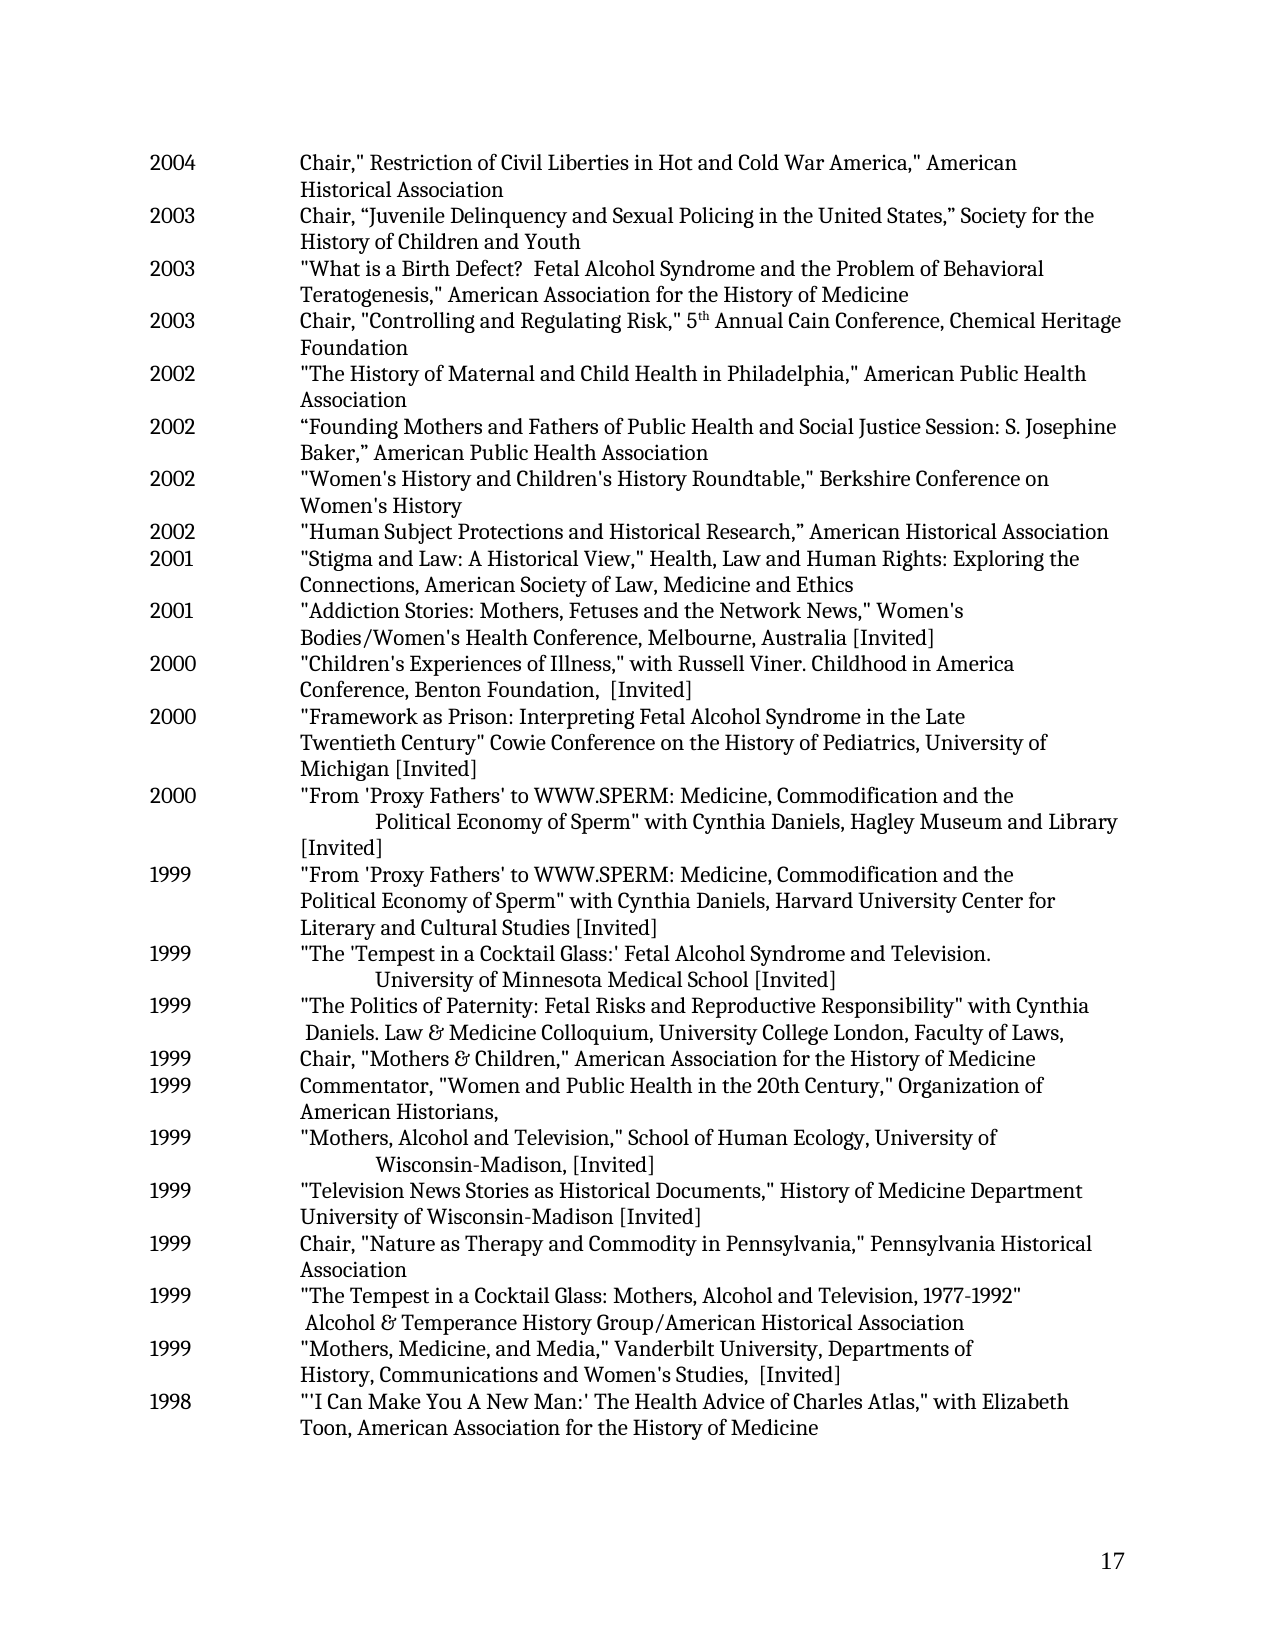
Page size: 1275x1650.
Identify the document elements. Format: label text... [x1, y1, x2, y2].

text 1999 Chair, "Nature as Therapy and Commodity in Pennsylvania," Pennsylvania Historical Association [150, 1231, 1125, 1283]
text 1999 "From 'Proxy Fathers' to WWW.SPERM: Medicine, Commodification and the [150, 862, 1125, 888]
text Bodies/Women's Health Conference, Melbourne, Australia [Invited] [225, 624, 1125, 651]
text 2002 "The History of Maternal and Child Health in Philadelphia," American Public Health [150, 361, 1125, 387]
text 2001 "Addiction Stories: Mothers, Fetuses and the Network News," Women's [150, 598, 1125, 624]
text 1999 "The Tempest in a Cocktail Glass: Mothers, Alcohol and Television, 1977-1992" [150, 1283, 1125, 1309]
text 2000 "From 'Proxy Fathers' to WWW.SPERM: Medicine, Commodification and the Political Economy of Sperm" with Cynthia Daniels, Hagley Museum and Library [Invited] [150, 782, 1125, 862]
text Twentieth Century" Cowie Conference on the History of Pediatrics, University of [150, 730, 1125, 756]
text Teratogenesis," American Association for the History of Medicine [225, 282, 1125, 308]
text 1999 "Mothers, Alcohol and Television," School of Human Ecology, University of Wisconsin-Madison, [Invited] [150, 1125, 1125, 1178]
text 1999 "The 'Tempest in a Cocktail Glass:' Fetal Alcohol Syndrome and Television. University of Minnesota Medical School [Invited] [150, 941, 1125, 993]
text 2000 "Children's Experiences of Illness," with Russell Viner. Childhood in America [150, 651, 1125, 677]
text Political Economy of Sperm" with Cynthia Daniels, Harvard University Center for [150, 888, 1125, 914]
text 2003 Chair, "Controlling and Regulating Risk," 5th Annual Cain Conference, Chemical Heritage Foundation [150, 308, 1125, 361]
text Toon, American Association for the History of Medicine [225, 1415, 1125, 1441]
text 1999 "Mothers, Medicine, and Media," Vanderbilt University, Departments of [150, 1336, 1125, 1362]
text Historical Association [225, 176, 1125, 203]
text Association [150, 387, 1125, 413]
text Alcohol & Temperance History Group/American Historical Association [225, 1309, 1125, 1336]
text 1999 "Television News Stories as Historical Documents," History of Medicine Department University of Wisconsin-Madison [Invited] [150, 1178, 1125, 1231]
text 2004 Chair," Restriction of Civil Liberties in Hot and Cold War America," American [150, 150, 1125, 176]
text Daniels. Law & Medicine Colloquium, University College London, Faculty of Laws, [225, 1020, 1125, 1046]
text 2000 "Framework as Prison: Interpreting Fetal Alcohol Syndrome in the Late [150, 703, 1125, 730]
text 2003 "What is a Birth Defect? Fetal Alcohol Syndrome and the Problem of Behavioral [150, 255, 1125, 282]
text 1998 "'I Can Make You A New Man:' The Health Advice of Charles Atlas," with Elizabeth [150, 1389, 1125, 1415]
text 1999 Commentator, "Women and Public Health in the 20th Century," Organization of American Historians, [150, 1072, 1125, 1125]
text 2003 Chair, “Juvenile Delinquency and Sexual Policing in the United States,” Society for the History of Children and Youth [150, 203, 1125, 255]
text Conference, Benton Foundation, [Invited] [225, 677, 1125, 703]
text 1999 "The Politics of Paternity: Fetal Risks and Reproductive Responsibility" with Cynthia [150, 993, 1125, 1020]
text 2002 "Human Subject Protections and Historical Research,” American Historical Association [150, 519, 1125, 545]
text Literary and Cultural Studies [Invited] [150, 914, 1125, 941]
text 2002 "Women's History and Children's History Roundtable," Berkshire Conference on Women's History [150, 466, 1125, 519]
text 2002 “Founding Mothers and Fathers of Public Health and Social Justice Session: S. Josephine Baker,” American Public Health Association [150, 413, 1125, 466]
text History, Communications and Women's Studies, [Invited] [150, 1362, 1125, 1389]
text Michigan [Invited] [150, 756, 1125, 782]
text 2001 "Stigma and Law: A Historical View," Health, Law and Human Rights: Exploring the Connections, American Society of Law, Medicine and Ethics [150, 545, 1125, 598]
text 1999 Chair, "Mothers & Children," American Association for the History of Medicine [150, 1046, 1125, 1072]
